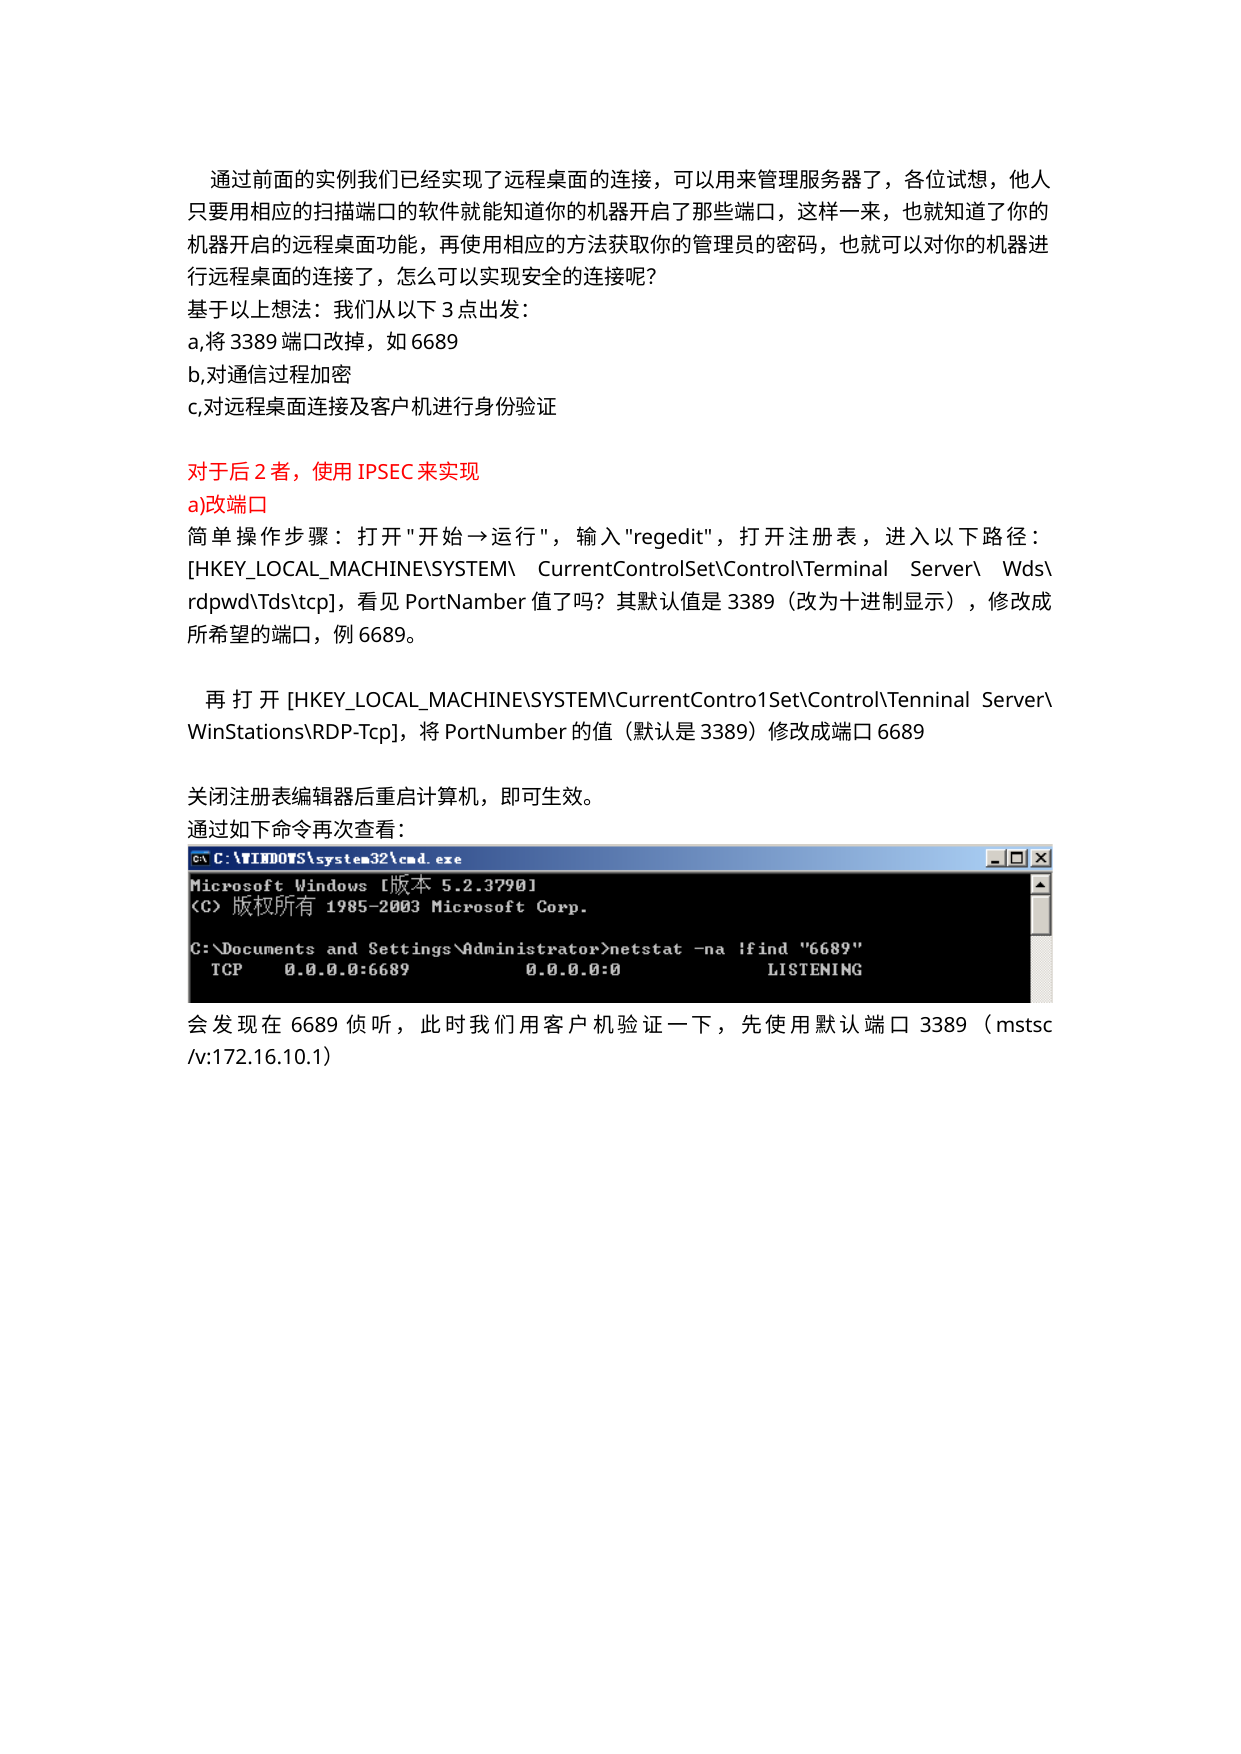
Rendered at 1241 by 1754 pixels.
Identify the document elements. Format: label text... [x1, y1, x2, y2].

text 简单操作步骤：打开"开始→运行"，输入"regedit"，打开注册表，进入以下路径：[HKEY_LOCAL_MACHINE\SYSTEM\ CurrentControlSet\Control\Terminal Server\ Wds\rdpwd\Tds\tcp]，看见PortNamber值了吗？其默认值是3389（改为十进制显示），修改成所希望的端口，例6689。 [187, 519, 1053, 649]
text b,对通信过程加密 [187, 357, 1053, 389]
text 会发现在6689侦听，此时我们用客户机验证一下，先使用默认端口3389（mstsc /v:172.16.10.1） [187, 1007, 1053, 1072]
text a)改端口 [187, 487, 1053, 519]
picture [187, 844, 1053, 1003]
text 通过前面的实例我们已经实现了远程桌面的连接，可以用来管理服务器了，各位试想，他人只要用相应的扫描端口的软件就能知道你的机器开启了那些端口，这样一来，也就知道了你的机器开启的远程桌面功能，再使用相应的方法获取你的管理员的密码，也就可以对你的机器进行远程桌面的连接了，怎么可以实现安全的连接呢？ [187, 162, 1053, 292]
text c,对远程桌面连接及客户机进行身份验证 [187, 389, 1053, 422]
text 基于以上想法：我们从以下3点出发： [187, 292, 1053, 324]
text 再打开[HKEY_LOCAL_MACHINE\SYSTEM\CurrentContro1Set\Control\Tenninal Server\WinStations\RDP-Tcp]，将PortNumber的值（默认是3389）修改成端口6689 [187, 682, 1053, 747]
text a,将3389端口改掉，如6689 [187, 324, 1053, 357]
text 对于后2者，使用IPSEC来实现 [187, 454, 1053, 487]
text 关闭注册表编辑器后重启计算机，即可生效。 通过如下命令再次查看： [187, 779, 1053, 844]
